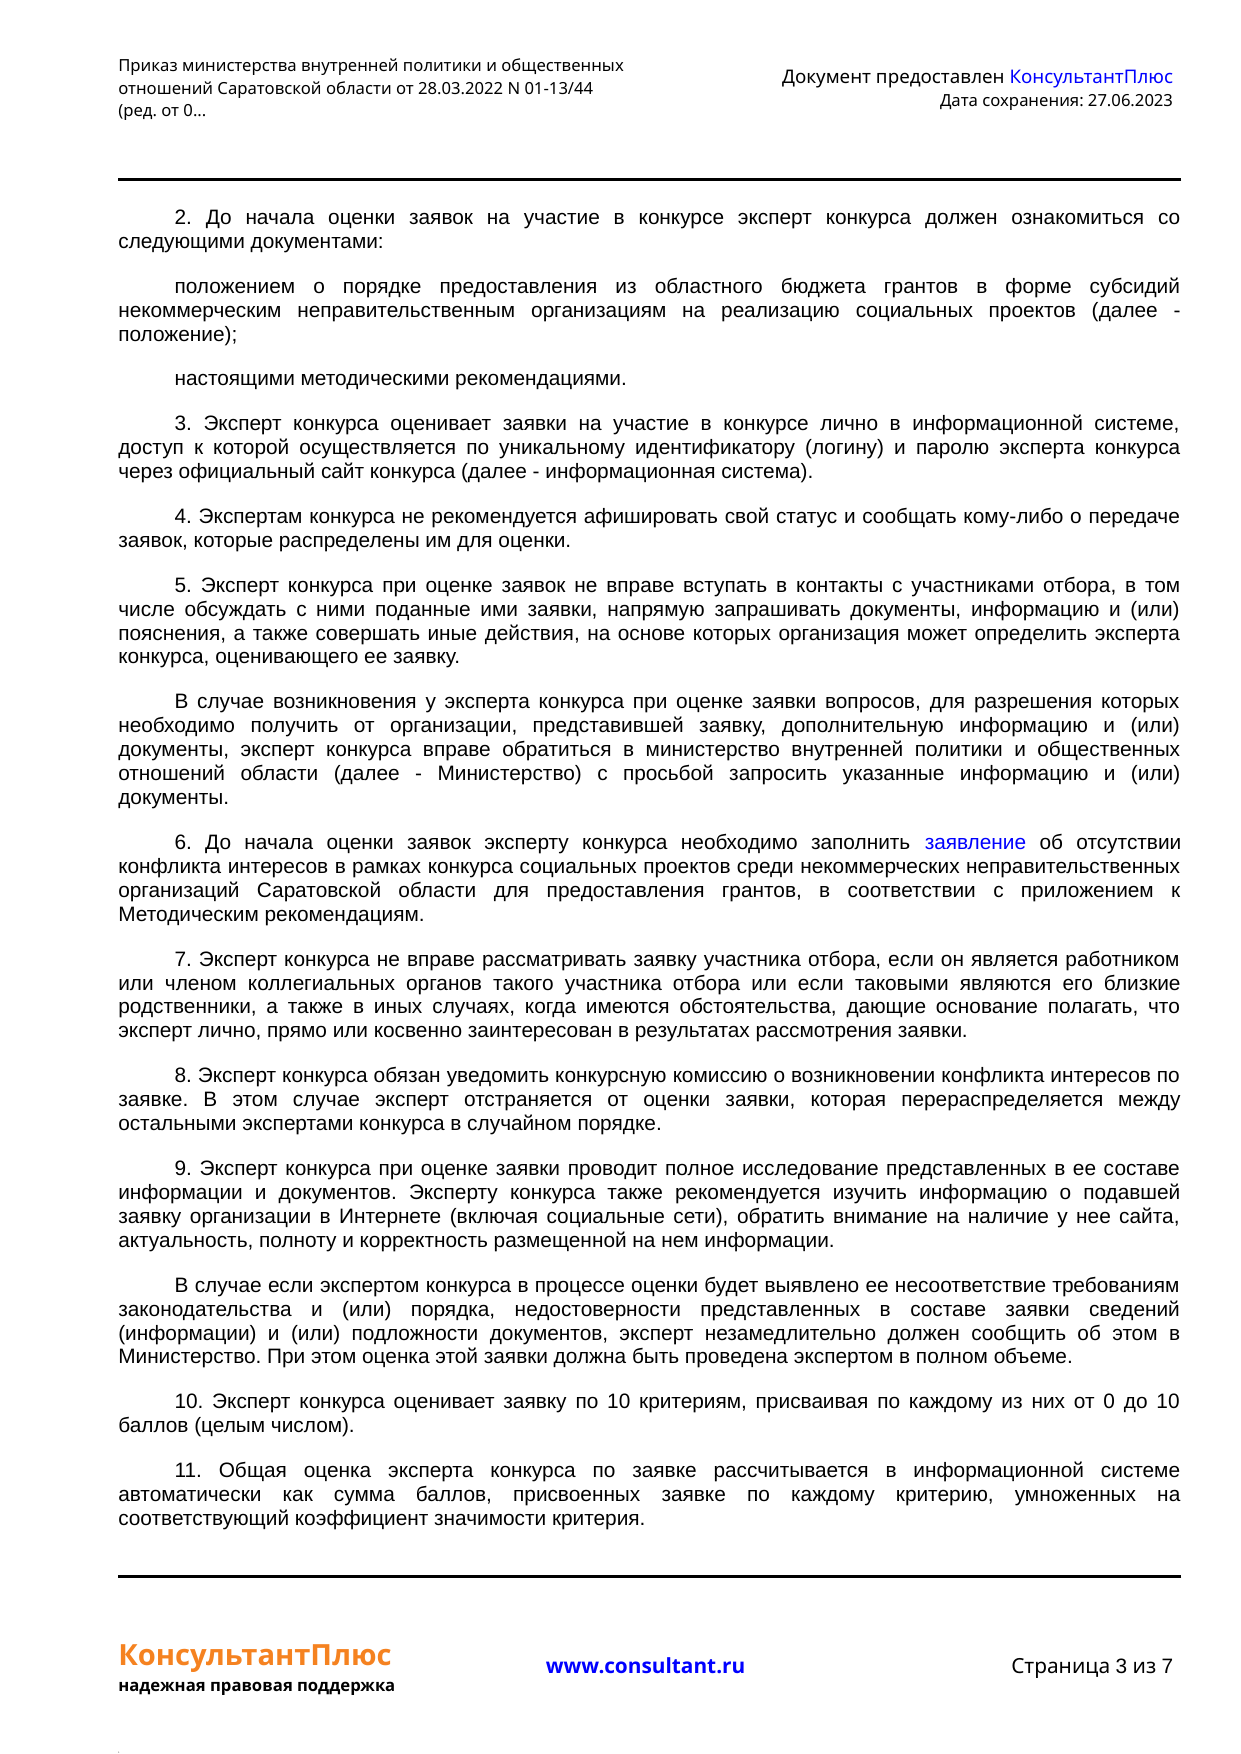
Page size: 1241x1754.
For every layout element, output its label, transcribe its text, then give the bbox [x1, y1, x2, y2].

text 10. Эксперт конкурса оценивает заявку по 10 критериям, присваивая по каждому из них от 0 до 10 баллов (целым числом). [118, 1389, 1181, 1437]
text настоящими методическими рекомендациями. [118, 366, 1181, 390]
text 7. Эксперт конкурса не вправе рассматривать заявку участника отбора, если он является работником или членом коллегиальных органов такого участника отбора или если таковыми являются его близкие родственники, а также в иных случаях, когда имеются обстоятельства, дающие основание полагать, что эксперт лично, прямо или косвенно заинтересован в результатах рассмотрения заявки. [118, 946, 1181, 1042]
text 6. До начала оценки заявок эксперту конкурса необходимо заполнить заявление об отсутствии конфликта интересов в рамках конкурса социальных проектов среди некоммерческих неправительственных организаций Саратовской области для предоставления грантов, в соответствии с приложением к Методическим рекомендациям. [118, 830, 1181, 926]
text 5. Эксперт конкурса при оценке заявок не вправе вступать в контакты с участниками отбора, в том числе обсуждать с ними поданные ими заявки, напрямую запрашивать документы, информацию и (или) пояснения, а также совершать иные действия, на основе которых организация может определить эксперта конкурса, оценивающего ее заявку. [118, 572, 1181, 668]
text 8. Эксперт конкурса обязан уведомить конкурсную комиссию о возникновении конфликта интересов по заявке. В этом случае эксперт отстраняется от оценки заявки, которая перераспределяется между остальными экспертами конкурса в случайном порядке. [118, 1063, 1181, 1135]
text В случае если экспертом конкурса в процессе оценки будет выявлено ее несоответствие требованиям законодательства и (или) порядка, недостоверности представленных в составе заявки сведений (информации) и (или) подложности документов, эксперт незамедлительно должен сообщить об этом в Министерство. При этом оценка этой заявки должна быть проведена экспертом в полном объеме. [118, 1272, 1181, 1368]
text 3. Эксперт конкурса оценивает заявки на участие в конкурсе лично в информационной системе, доступ к которой осуществляется по уникальному идентификатору (логину) и паролю эксперта конкурса через официальный сайт конкурса (далее - информационная система). [118, 411, 1181, 483]
text 9. Эксперт конкурса при оценке заявки проводит полное исследование представленных в ее составе информации и документов. Эксперту конкурса также рекомендуется изучить информацию о подавшей заявку организации в Интернете (включая социальные сети), обратить внимание на наличие у нее сайта, актуальность, полноту и корректность размещенной на нем информации. [118, 1156, 1181, 1252]
text 11. Общая оценка эксперта конкурса по заявке рассчитывается в информационной системе автоматически как сумма баллов, присвоенных заявке по каждому критерию, умноженных на соответствующий коэффициент значимости критерия. [118, 1458, 1181, 1530]
text положением о порядке предоставления из областного бюджета грантов в форме субсидий некоммерческим неправительственным организациям на реализацию социальных проектов (далее - положение); [118, 273, 1181, 345]
text 4. Экспертам конкурса не рекомендуется афишировать свой статус и сообщать кому-либо о передаче заявок, которые распределены им для оценки. [118, 504, 1181, 552]
text В случае возникновения у эксперта конкурса при оценке заявки вопросов, для разрешения которых необходимо получить от организации, представившей заявку, дополнительную информацию и (или) документы, эксперт конкурса вправе обратиться в министерство внутренней политики и общественных отношений области (далее - Министерство) с просьбой запросить указанные информацию и (или) документы. [118, 689, 1181, 809]
text 2. До начала оценки заявок на участие в конкурсе эксперт конкурса должен ознакомиться со следующими документами: [118, 205, 1181, 253]
